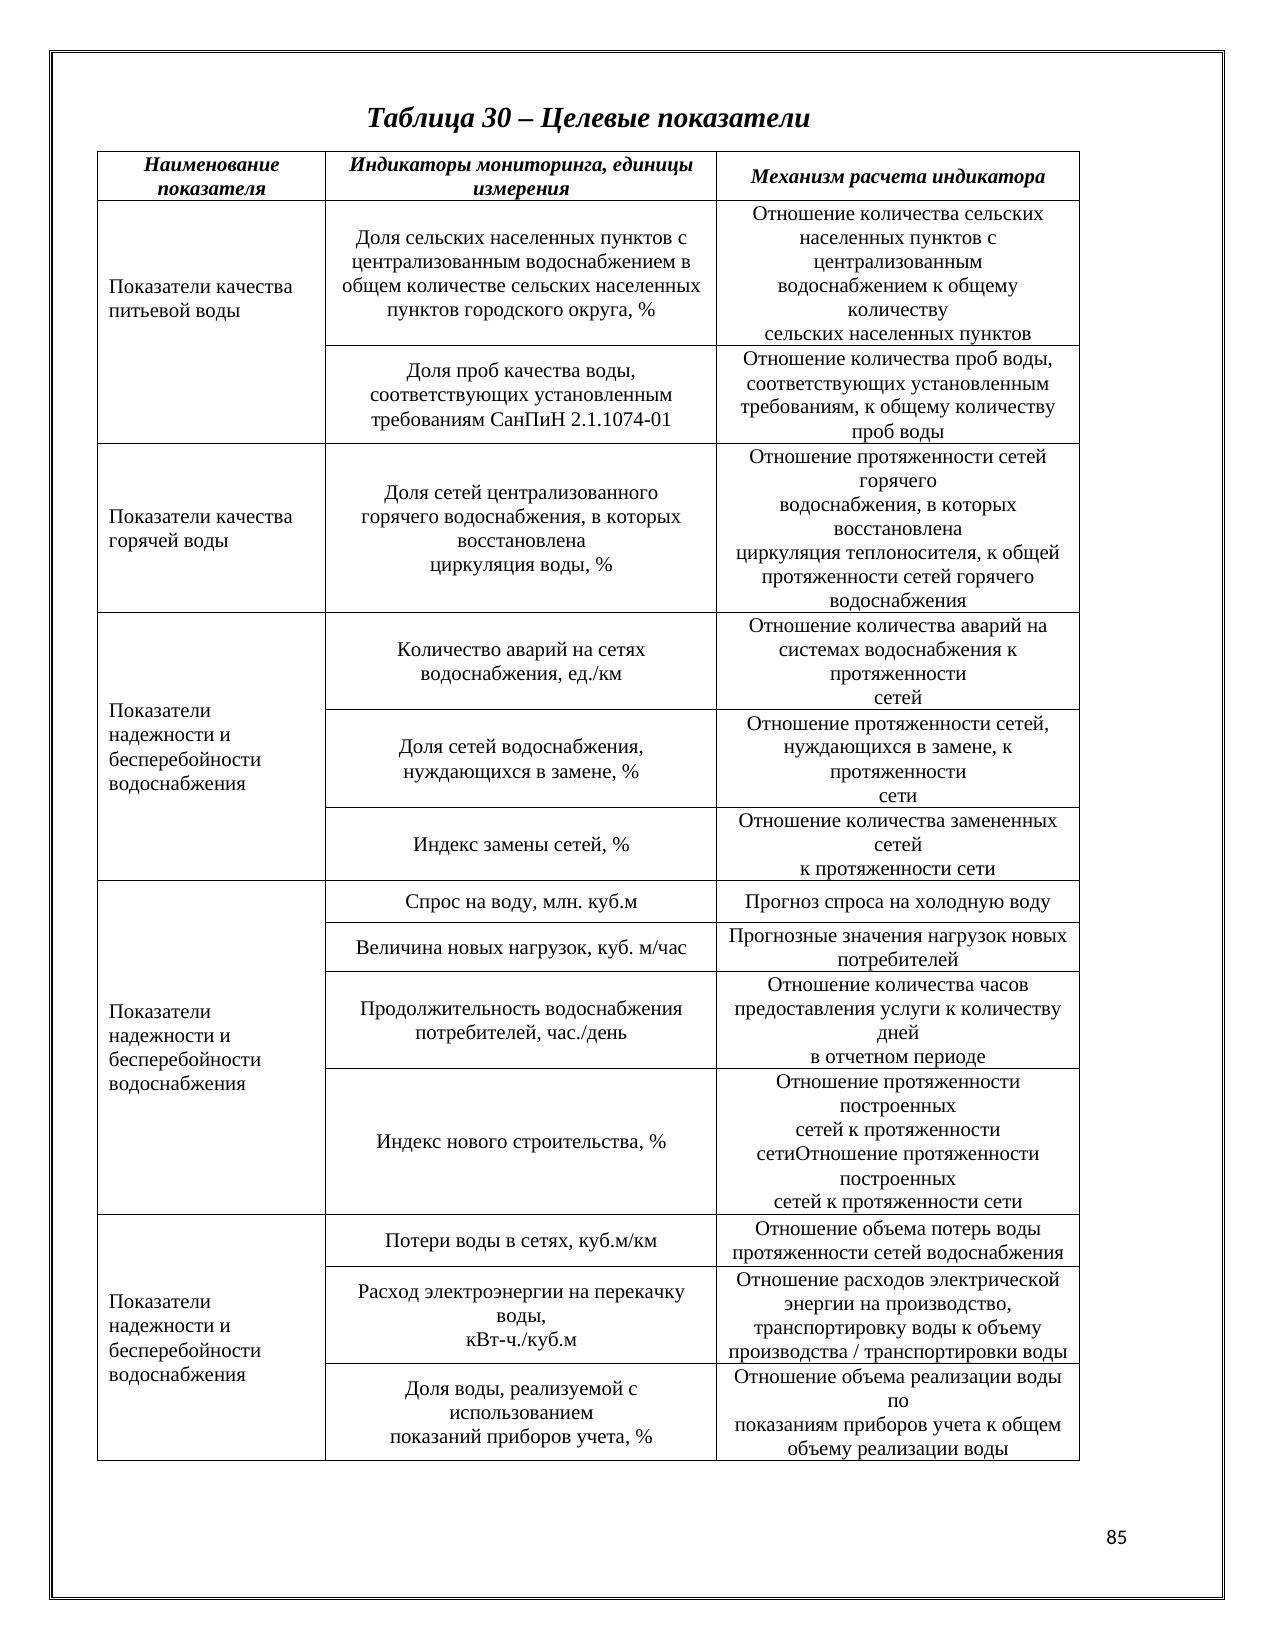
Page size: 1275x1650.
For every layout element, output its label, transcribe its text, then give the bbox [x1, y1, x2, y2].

table_cell Отношение количества аварий на системах водоснабжения к протяженности сетей [717, 613, 1079, 709]
table_cell Продолжительность водоснабжения потребителей, час./день [326, 972, 716, 1068]
table_cell Показатели качества горячей воды [98, 444, 325, 612]
table_cell Отношение объема реализации воды по показаниям приборов учета к общем объему реализации воды [717, 1364, 1079, 1460]
table_cell Отношение количества проб воды, соответствующих установленным требованиям, к общему количеству проб воды [717, 346, 1079, 443]
table_header Механизм расчета индикатора [717, 152, 1079, 200]
table_cell Отношение количества сельских населенных пунктов с централизованным водоснабжением к общему количеству сельских населенных пунктов [717, 201, 1079, 345]
table_cell Отношение расходов электрической энергии на производство, транспортировку воды к объему производства / транспортировки воды [717, 1267, 1079, 1363]
table_cell Отношение протяженности построенных сетей к протяженности сетиОтношение протяженности построенных сетей к протяженности сети [717, 1069, 1079, 1213]
table_cell Доля сетей водоснабжения, нуждающихся в замене, % [326, 710, 716, 807]
table_cell Отношение протяженности сетей, нуждающихся в замене, к протяженности сети [717, 710, 1079, 807]
table_cell Спрос на воду, млн. куб.м [326, 881, 716, 922]
table_cell Величина новых нагрузок, куб. м/час [326, 923, 716, 971]
text Таблица 30 – Целевые показатели [53, 100, 1127, 134]
table_cell Показатели надежности и бесперебойности водоснабжения [98, 1215, 325, 1460]
table_cell Отношение протяженности сетей горячего водоснабжения, в которых восстановлена циркуляция теплоносителя, к общей протяженности сетей горячего водоснабжения [717, 444, 1079, 612]
table_header Наименование показателя [98, 152, 325, 200]
table_cell Отношение количества замененных сетей к протяженности сети [717, 808, 1079, 880]
table_cell Доля воды, реализуемой с использованием показаний приборов учета, % [326, 1364, 716, 1460]
table_cell Показатели надежности и бесперебойности водоснабжения [98, 881, 325, 1213]
table_cell Количество аварий на сетях водоснабжения, ед./км [326, 613, 716, 709]
table_cell Отношение объема потерь воды протяженности сетей водоснабжения [717, 1215, 1079, 1266]
table_cell Отношение количества часов предоставления услуги к количеству дней в отчетном периоде [717, 972, 1079, 1068]
table_cell Доля проб качества воды, соответствующих установленным требованиям СанПиН 2.1.1074-01 [326, 346, 716, 443]
table_cell Прогноз спроса на холодную воду [717, 881, 1079, 922]
table_cell Доля сетей централизованного горячего водоснабжения, в которых восстановлена циркуляция воды, % [326, 444, 716, 612]
table_cell Доля сельских населенных пунктов с централизованным водоснабжением в общем количестве сельских населенных пунктов городского округа, % [326, 201, 716, 345]
table_cell Показатели надежности и бесперебойности водоснабжения [98, 613, 325, 880]
table_cell Потери воды в сетях, куб.м/км [326, 1215, 716, 1266]
table_header Индикаторы мониторинга, единицы измерения [326, 152, 716, 200]
table_cell Прогнозные значения нагрузок новых потребителей [717, 923, 1079, 971]
table_cell Индекс нового строительства, % [326, 1069, 716, 1213]
table_cell Расход электроэнергии на перекачку воды, кВт-ч./куб.м [326, 1267, 716, 1363]
table_cell Индекс замены сетей, % [326, 808, 716, 880]
table_cell Показатели качества питьевой воды [98, 201, 325, 443]
